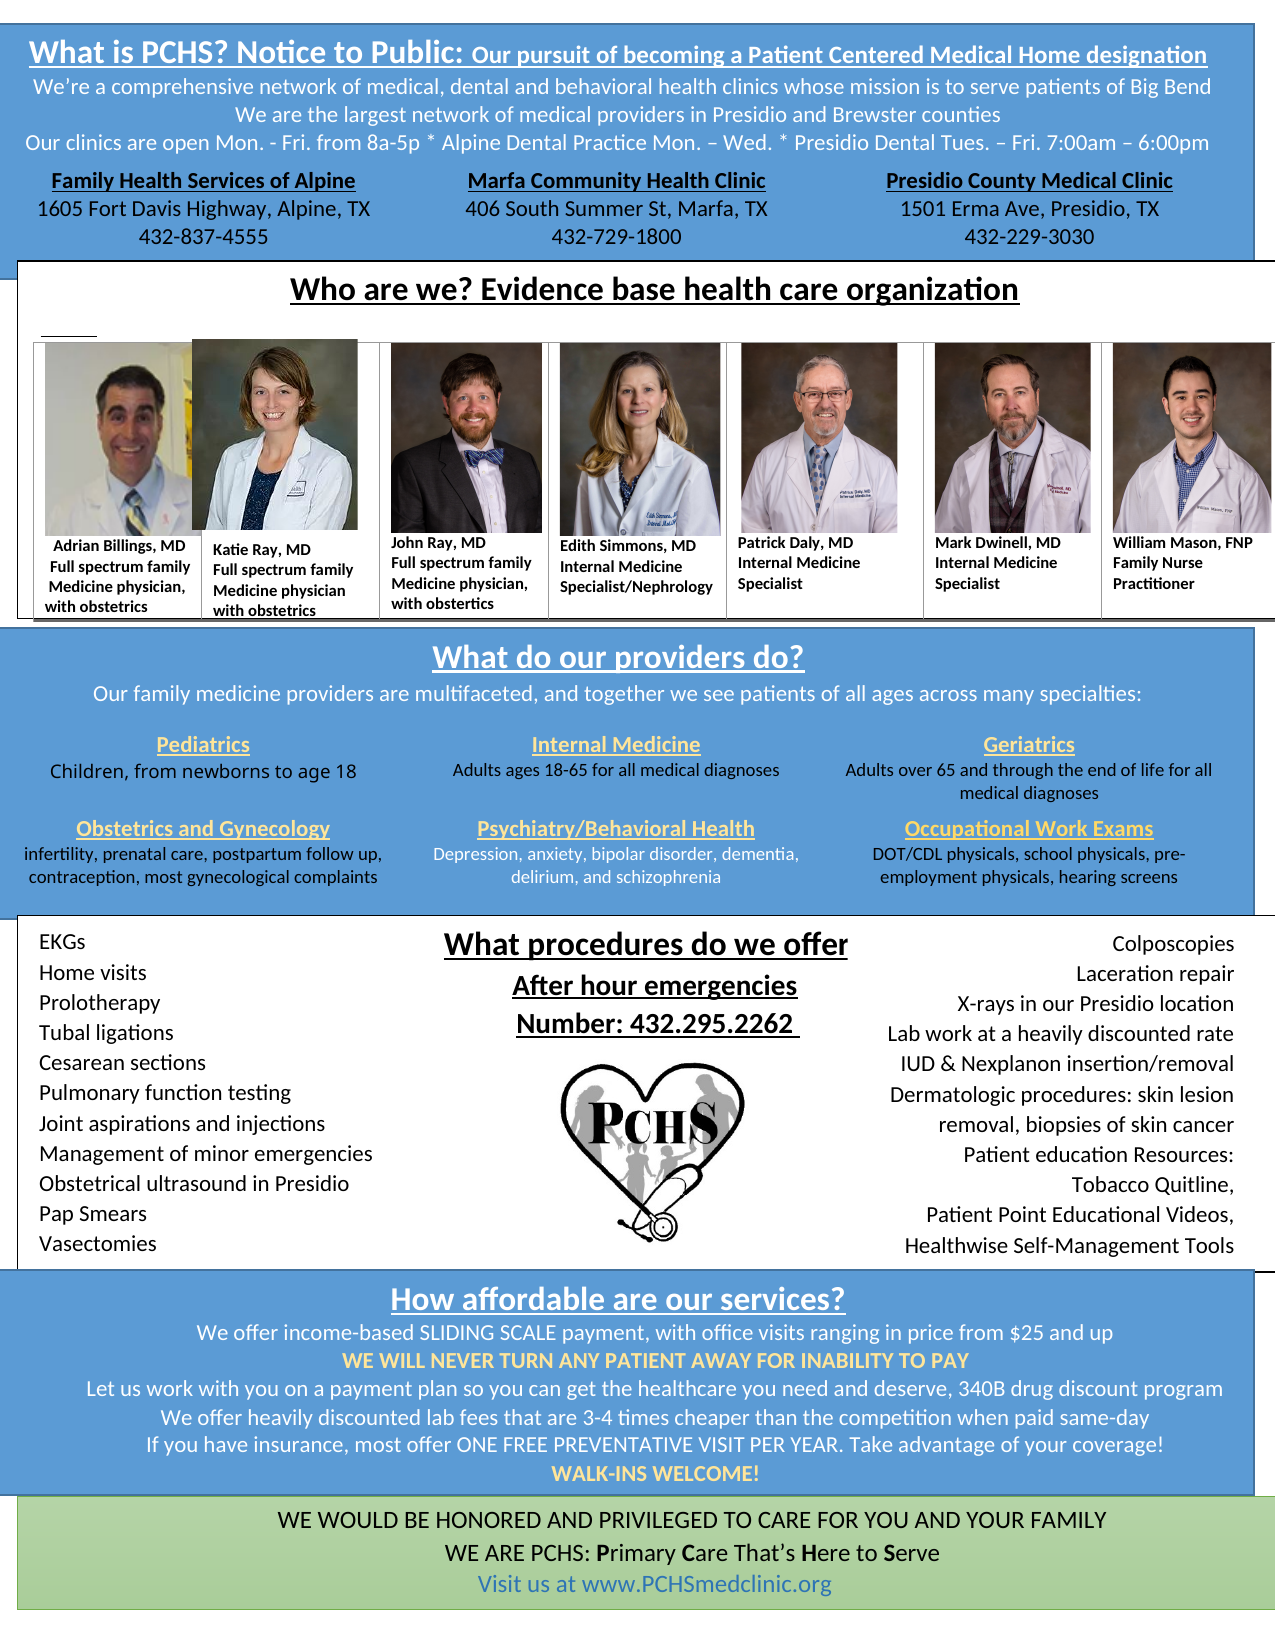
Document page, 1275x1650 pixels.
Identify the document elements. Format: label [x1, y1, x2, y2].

picture [559, 343, 721, 536]
picture [551, 1053, 752, 1250]
picture [741, 343, 898, 533]
picture [934, 343, 1091, 533]
picture [391, 343, 542, 533]
picture [1112, 343, 1272, 533]
picture [192, 339, 358, 530]
